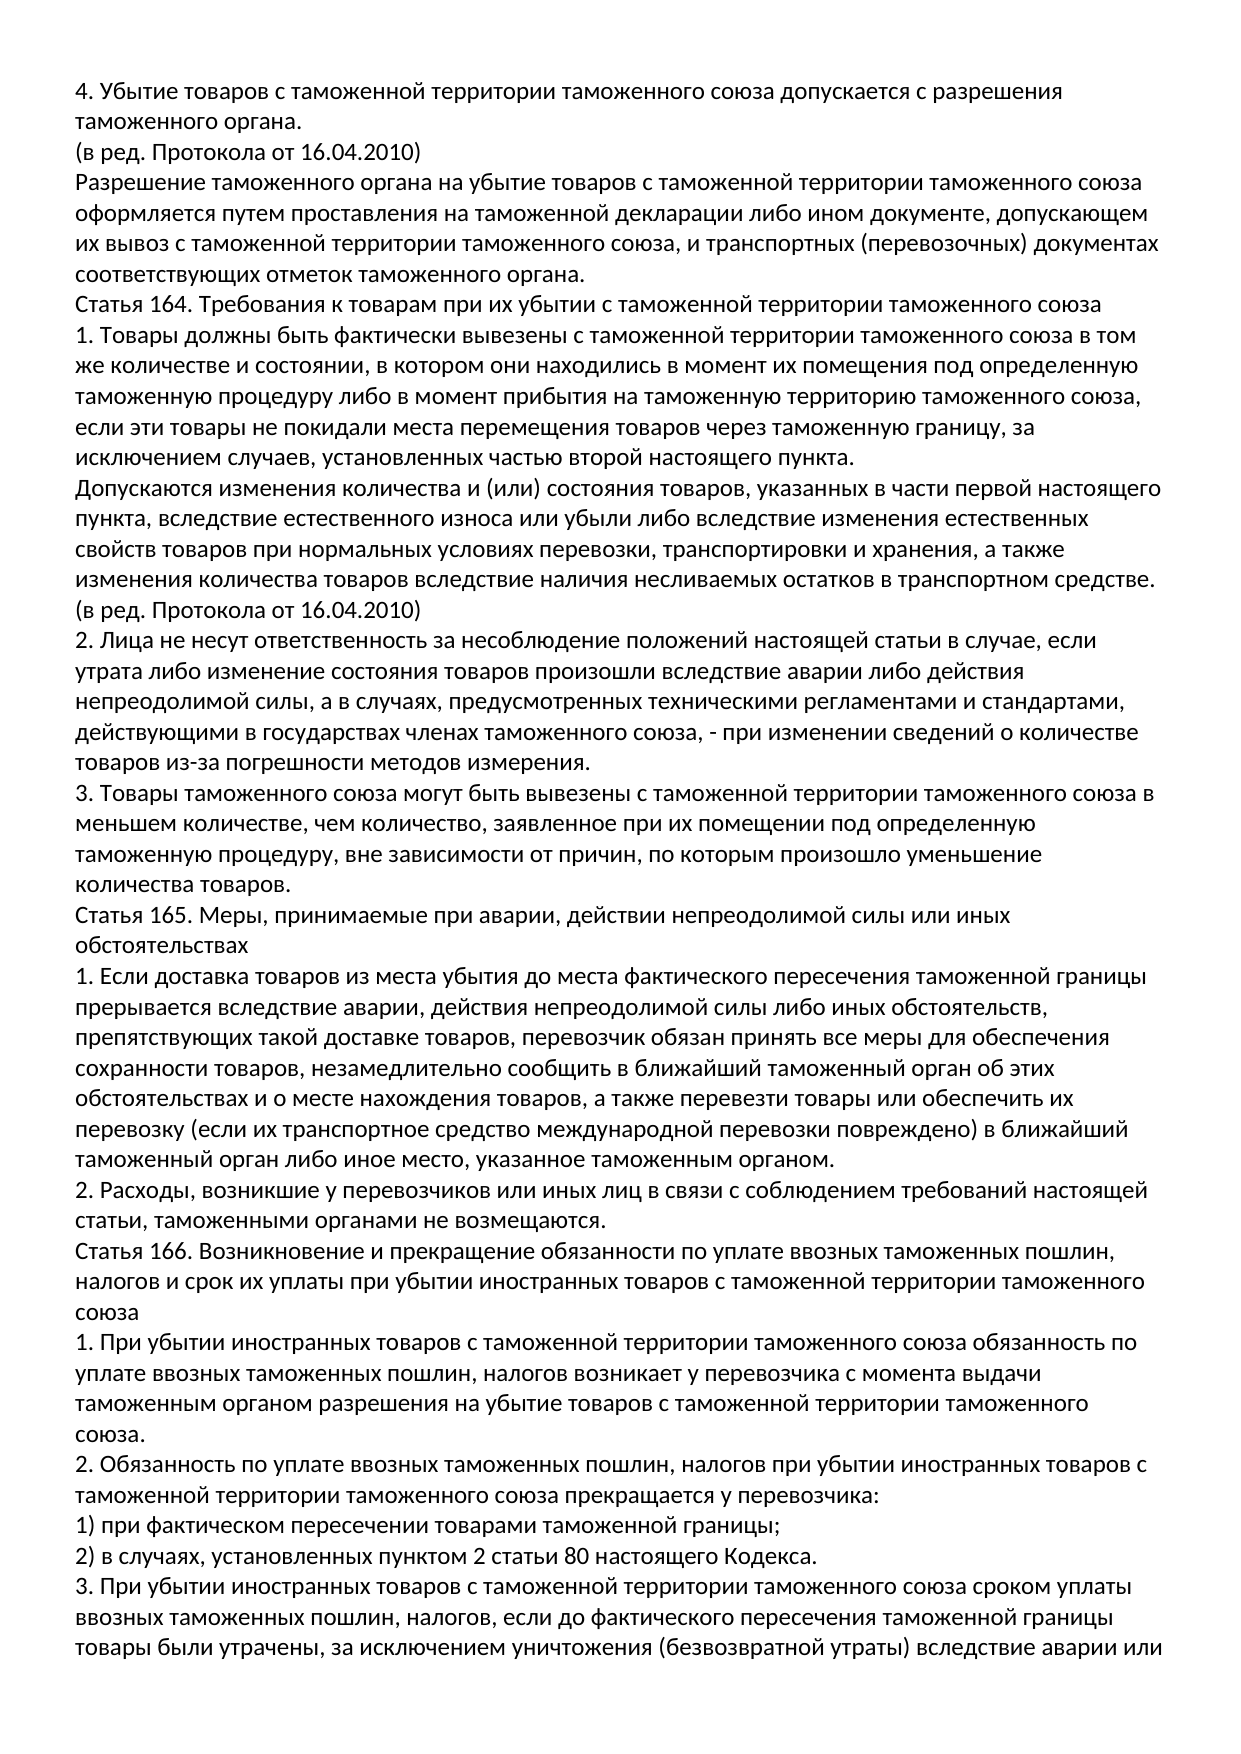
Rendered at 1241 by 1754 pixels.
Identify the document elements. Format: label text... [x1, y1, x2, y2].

text 3. Товары таможенного союза могут быть вывезены с таможенной территории таможенного союза в меньшем количестве, чем количество, заявленное при их помещении под определенную таможенную процедуру, вне зависимости от причин, по которым произошло уменьшение количества товаров. [75, 777, 1165, 899]
text 4. Убытие товаров с таможенной территории таможенного союза допускается с разрешения таможенного органа. [75, 75, 1165, 136]
text (в ред. Протокола от 16.04.2010) [75, 594, 1165, 624]
text 1. При убытии иностранных товаров с таможенной территории таможенного союза обязанность по уплате ввозных таможенных пошлин, налогов возникает у перевозчика с момента выдачи таможенным органом разрешения на убытие товаров с таможенной территории таможенного союза. [75, 1326, 1165, 1448]
text 1) при фактическом пересечении товарами таможенной границы; [75, 1509, 1165, 1540]
text Статья 164. Требования к товарам при их убытии с таможенной территории таможенного союза [75, 289, 1165, 319]
text Допускаются изменения количества и (или) состояния товаров, указанных в части первой настоящего пункта, вследствие естественного износа или убыли либо вследствие изменения естественных свойств товаров при нормальных условиях перевозки, транспортировки и хранения, а также изменения количества товаров вследствие наличия несливаемых остатков в транспортном средстве. [75, 472, 1165, 594]
text 2. Лица не несут ответственность за несоблюдение положений настоящей статьи в случае, если утрата либо изменение состояния товаров произошли вследствие аварии либо действия непреодолимой силы, а в случаях, предусмотренных техническими регламентами и стандартами, действующими в государствах членах таможенного союза, - при изменении сведений о количестве товаров из-за погрешности методов измерения. [75, 624, 1165, 777]
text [75, 1571, 1165, 1662]
text (в ред. Протокола от 16.04.2010) [75, 136, 1165, 167]
text Статья 166. Возникновение и прекращение обязанности по уплате ввозных таможенных пошлин, налогов и срок их уплаты при убытии иностранных товаров с таможенной территории таможенного союза [75, 1235, 1165, 1326]
text 2) в случаях, установленных пунктом 2 статьи 80 настоящего Кодекса. [75, 1540, 1165, 1571]
text 1. Товары должны быть фактически вывезены с таможенной территории таможенного союза в том же количестве и состоянии, в котором они находились в момент их помещения под определенную таможенную процедуру либо в момент прибытия на таможенную территорию таможенного союза, если эти товары не покидали места перемещения товаров через таможенную границу, за исключением случаев, установленных частью второй настоящего пункта. [75, 319, 1165, 472]
text 1. Если доставка товаров из места убытия до места фактического пересечения таможенной границы прерывается вследствие аварии, действия непреодолимой силы либо иных обстоятельств, препятствующих такой доставке товаров, перевозчик обязан принять все меры для обеспечения сохранности товаров, незамедлительно сообщить в ближайший таможенный орган об этих обстоятельствах и о месте нахождения товаров, а также перевезти товары или обеспечить их перевозку (если их транспортное средство международной перевозки повреждено) в ближайший таможенный орган либо иное место, указанное таможенным органом. [75, 960, 1165, 1174]
text Статья 165. Меры, принимаемые при аварии, действии непреодолимой силы или иных обстоятельствах [75, 899, 1165, 960]
text Разрешение таможенного органа на убытие товаров с таможенной территории таможенного союза оформляется путем проставления на таможенной декларации либо ином документе, допускающем их вывоз с таможенной территории таможенного союза, и транспортных (перевозочных) документах соответствующих отметок таможенного органа. [75, 167, 1165, 289]
text 2. Обязанность по уплате ввозных таможенных пошлин, налогов при убытии иностранных товаров с таможенной территории таможенного союза прекращается у перевозчика: [75, 1448, 1165, 1509]
text 2. Расходы, возникшие у перевозчиков или иных лиц в связи с соблюдением требований настоящей статьи, таможенными органами не возмещаются. [75, 1174, 1165, 1235]
